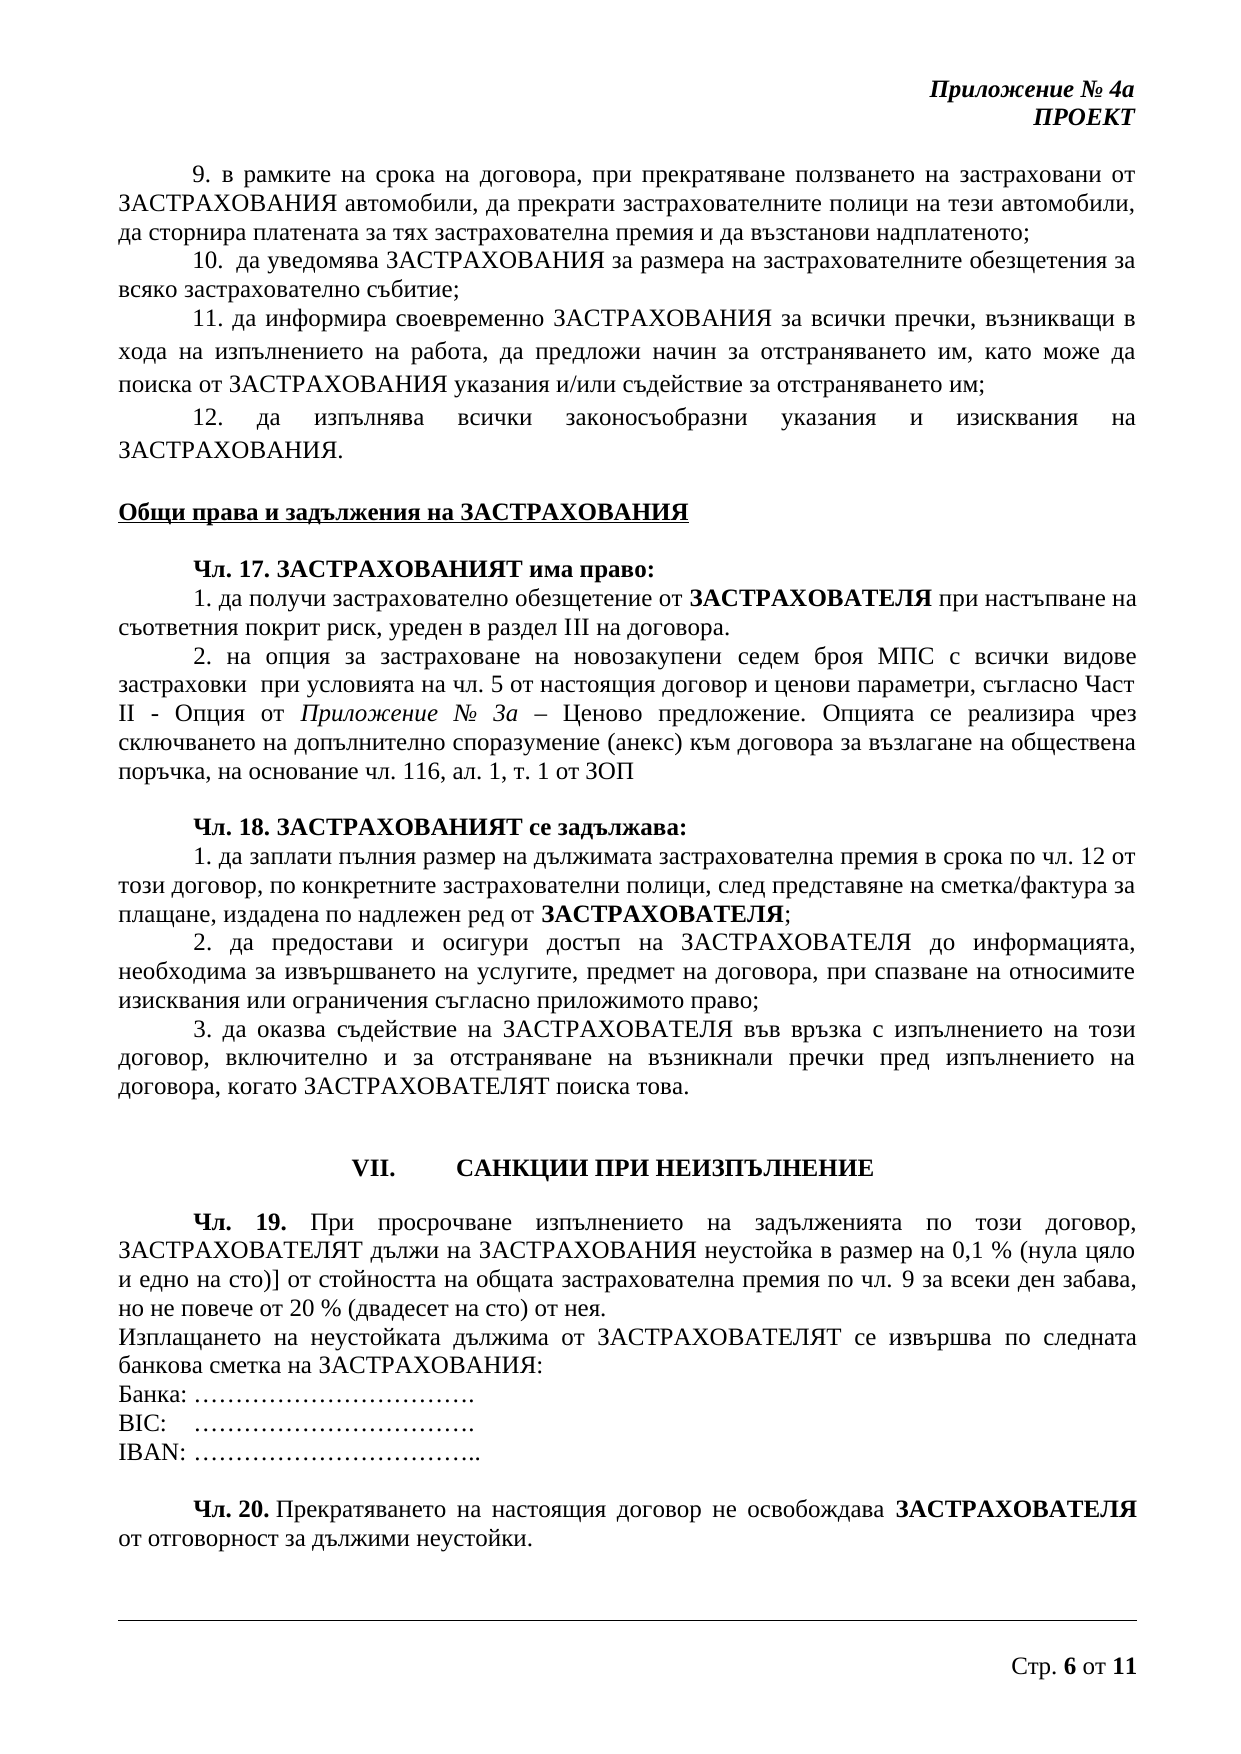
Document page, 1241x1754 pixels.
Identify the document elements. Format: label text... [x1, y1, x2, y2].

text 2. да предостави и осигури достъп на ЗАСТРАХОВАТЕЛЯ до информацията, необходима за извършването на услугите, предмет на договора, при спазване на относимите изисквания или ограничения съгласно приложимото право; [118, 927, 1137, 1014]
text Чл. 19. При просрочване изпълнението на задълженията по този договор, ЗАСТРАХОВАТЕЛЯТ дължи на ЗАСТРАХОВАНИЯ неустойка в размер на 0,1 % (нула цяло и едно на сто)] от стойността на общата застрахователна премия по чл. 9 за всеки ден забава, но не повече от 20 % (двадесет на сто) от нея. [118, 1207, 1137, 1322]
list САНКЦИИ ПРИ НЕИЗПЪЛНЕНИЕ [118, 1153, 1137, 1182]
text 2. на опция за застраховане на новозакупени седем броя МПС с всички видове застраховки при условията на чл. 5 от настоящия договор и ценови параметри, съгласно Част II - Опция от Приложение № 3а – Ценово предложение. Опцията се реализира чрез сключването на допълнително споразумение (анекс) към договора за възлагане на обществена поръчка, на основание чл. 116, ал. 1, т. 1 от ЗОП [118, 641, 1137, 784]
list в рамките на срока на договора, при прекратяване ползването на застраховани от ЗАСТРАХОВАНИЯ автомобили, да прекрати застрахователните полици на тези автомобили, да сторнира платената за тях застрахователна премия и да възстанови надплатеното; [118, 159, 1137, 246]
text IBAN: …………………………….. [118, 1437, 1137, 1466]
text 1. да получи застрахователно обезщетение от ЗАСТРАХОВАТЕЛЯ при настъпване на съответния покрит риск, уреден в раздел ІII на договора. [118, 583, 1137, 641]
text Чл. 18. ЗАСТРАХОВАНИЯТ се задължава: [118, 812, 1137, 841]
text Банка: ……………………………. [118, 1379, 1137, 1408]
text BIC: ……………………………. [118, 1408, 1137, 1437]
text 1. да заплати пълния размер на дължимата застрахователна премия в срока по чл. 12 от този договор, по конкретните застрахователни полици, след представяне на сметка/фактура за плащане, издадена по надлежен ред от ЗАСТРАХОВАТЕЛЯ; [118, 841, 1137, 927]
text Чл. 17. ЗАСТРАХОВАНИЯТ има право: [118, 554, 1137, 583]
text Изплащането на неустойката дължима от ЗАСТРАХОВАТЕЛЯТ се извършва по следната банкова сметка на ЗАСТРАХОВАНИЯ: [118, 1322, 1137, 1379]
list да уведомява ЗАСТРАХОВАНИЯ за размера на застрахователните обезщетения за всяко застрахователно събитие; [118, 246, 1137, 303]
text 3. да оказва съдействие на ЗАСТРАХОВАТЕЛЯ във връзка с изпълнението на този договор, включително и за отстраняване на възникнали пречки пред изпълнението на договора, когато ЗАСТРАХОВАТЕЛЯТ поиска това. [118, 1014, 1137, 1100]
text 12. да изпълнява всички законосъобразни указания и изисквания на ЗАСТРАХОВАНИЯ. [118, 402, 1137, 464]
text Чл. 20. Прекратяването на настоящия договор не освобождава ЗАСТРАХОВАТЕЛЯ от отговорност за дължими неустойки. [118, 1494, 1137, 1552]
text 11. да информира своевременно ЗАСТРАХОВАНИЯ за всички пречки, възникващи в хода на изпълнението на работа, да предложи начин за отстраняването им, като може да поиска от ЗАСТРАХОВАНИЯ указания и/или съдействие за отстраняването им; [118, 303, 1137, 398]
text Общи права и задължения на ЗАСТРАХОВАНИЯ [118, 497, 1137, 526]
